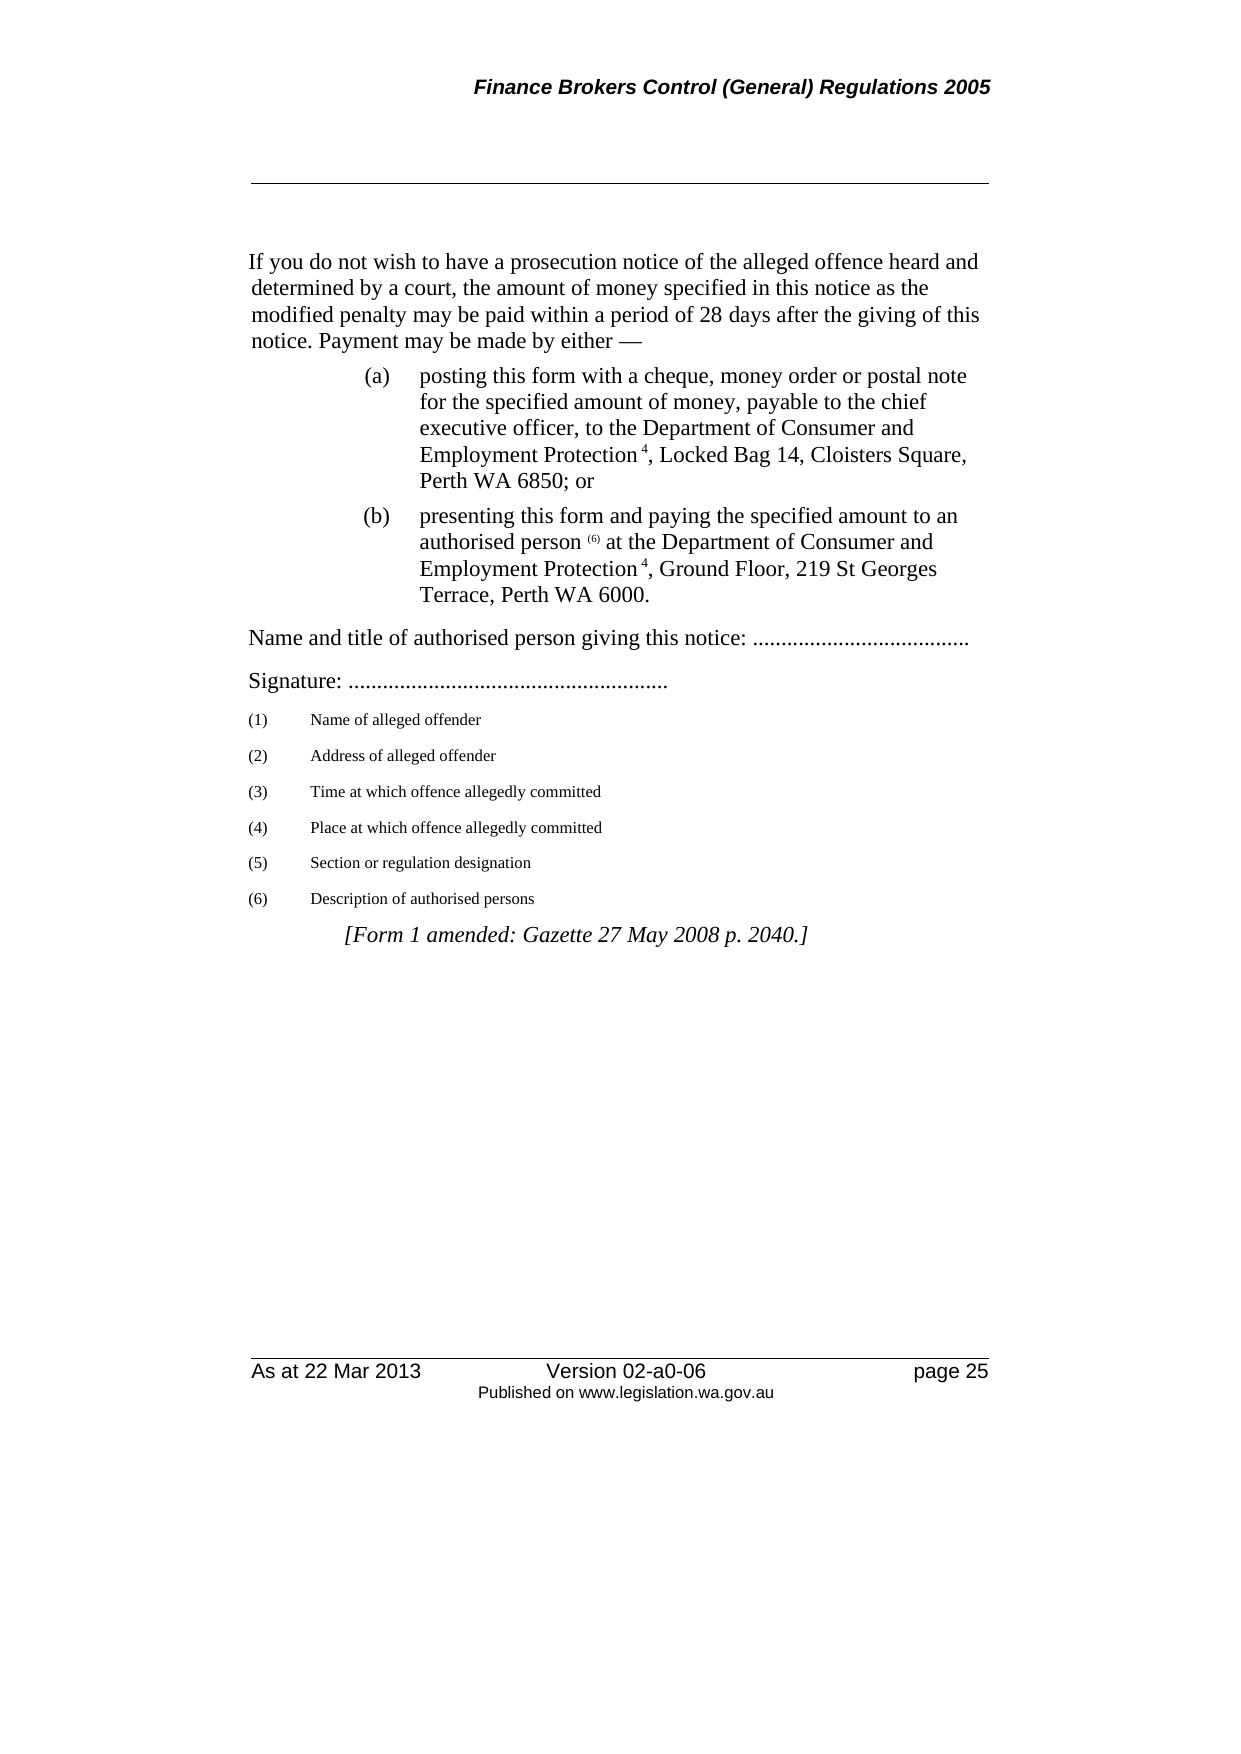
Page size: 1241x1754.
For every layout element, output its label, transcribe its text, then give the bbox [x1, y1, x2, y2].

text Signature: ........................................................ [248, 667, 989, 693]
text [Form 1 amended: Gazette 27 May 2008 p. 2040.] [251, 921, 989, 947]
text (4) Place at which offence allegedly committed [248, 817, 989, 837]
text (a) posting this form with a cheque, money order or postal note for the specified amount of money, payable to the chief executive officer, to the Department of Consumer and Employment Protection 4, Locked Bag 14, Cloisters Square, Perth WA 6850; or [251, 362, 989, 493]
text (6) Description of authorised persons [248, 889, 989, 908]
text (1) Name of alleged offender [248, 710, 989, 729]
text (5) Section or regulation designation [248, 853, 989, 872]
text (b) presenting this form and paying the specified amount to an authorised person (6) at the Department of Consumer and Employment Protection 4, Ground Floor, 219 St Georges Terrace, Perth WA 6000. [251, 502, 989, 607]
text Name and title of authorised person giving this notice: ...................................... [248, 624, 989, 650]
text (2) Address of alleged offender [248, 746, 989, 765]
text If you do not wish to have a prosecution notice of the alleged offence heard and determined by a court, the amount of money specified in this notice as the modified penalty may be paid within a period of 28 days after the giving of this notice. Payment may be made by either — [248, 248, 989, 353]
text (3) Time at which offence allegedly committed [248, 782, 989, 801]
